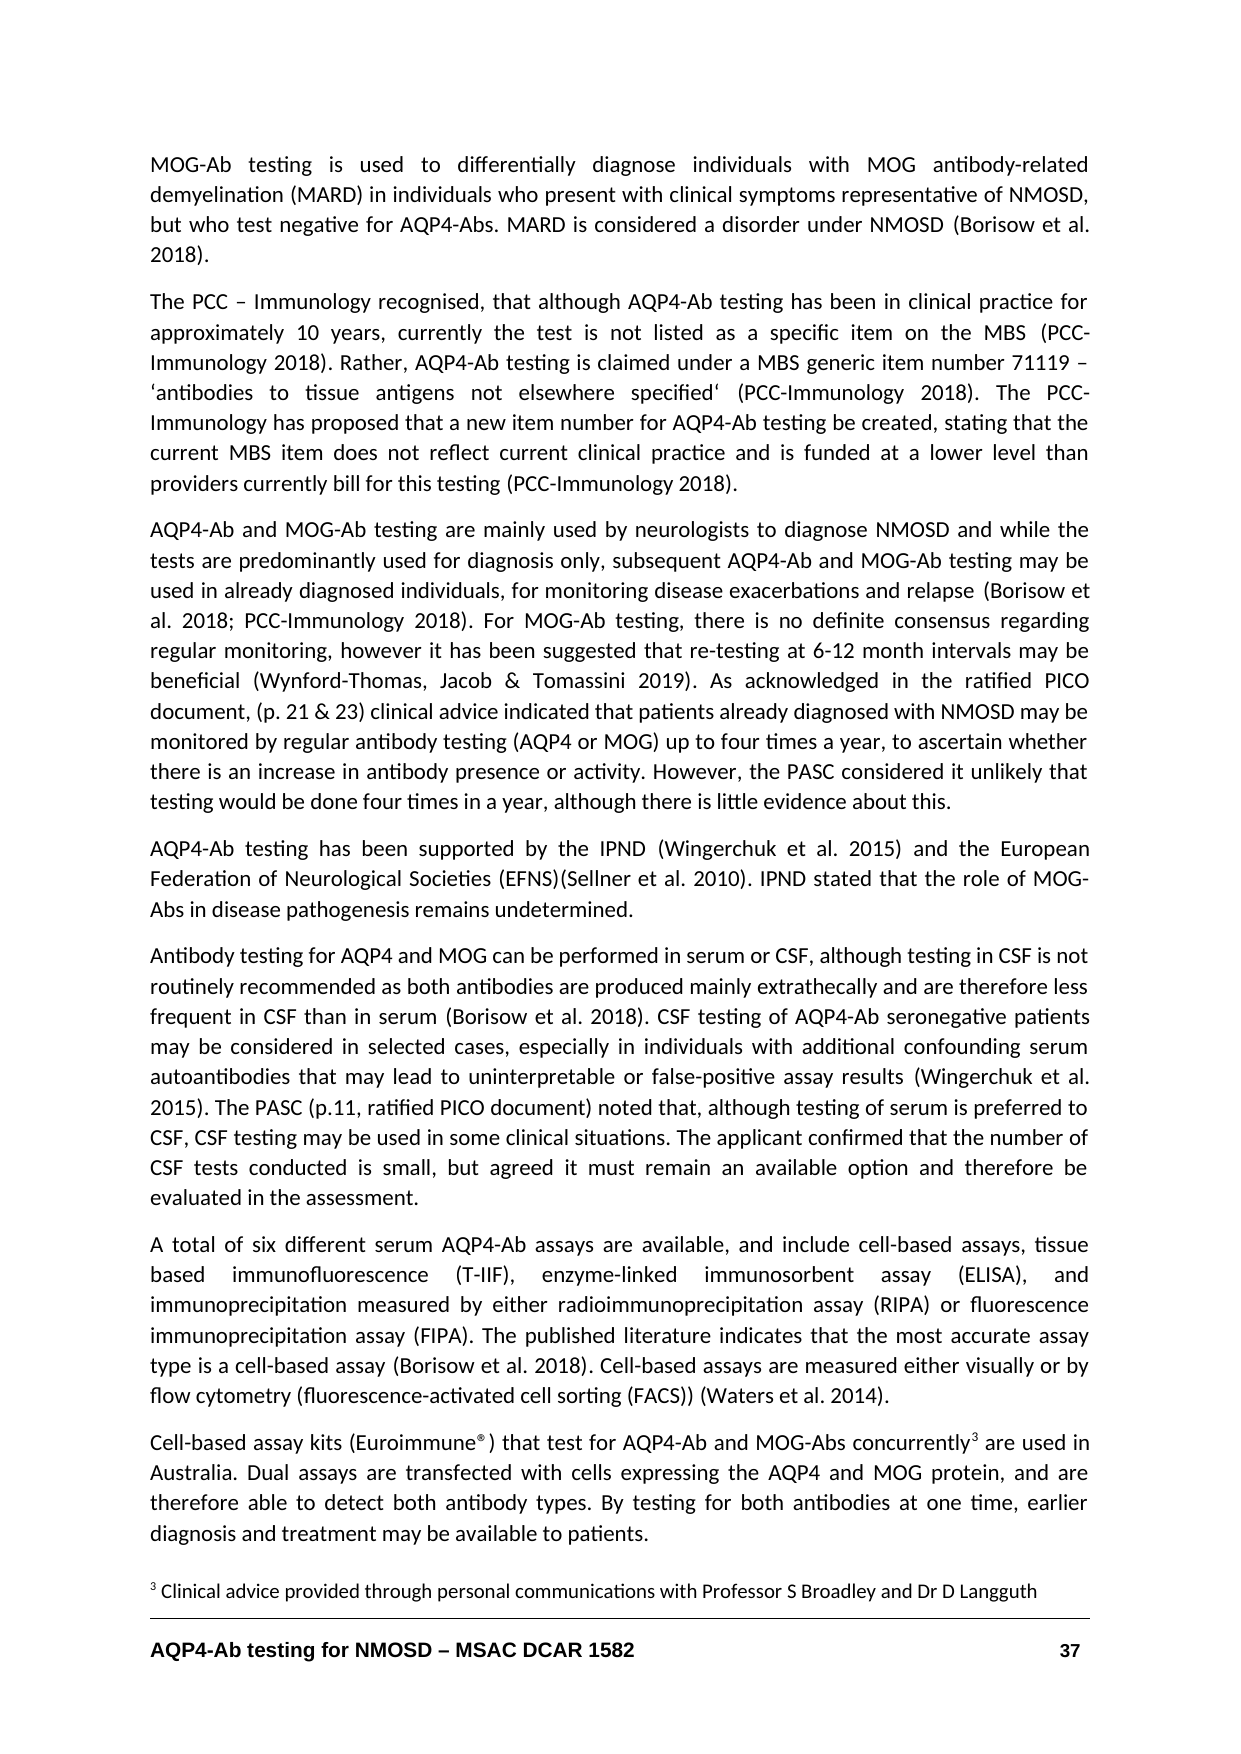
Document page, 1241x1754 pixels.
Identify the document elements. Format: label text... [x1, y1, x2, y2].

text AQP4-Ab testing has been supported by the IPND (Wingerchuk et al. 2015) and the European Federation of Neurological Societies (EFNS)(Sellner et al. 2010). IPND stated that the role of MOG-Abs in disease pathogenesis remains undetermined. [150, 834, 1090, 923]
text The PCC – Immunology recognised, that although AQP4-Ab testing has been in clinical practice for approximately 10 years, currently the test is not listed as a specific item on the MBS (PCC-Immunology 2018). Rather, AQP4-Ab testing is claimed under a MBS generic item number 71119 – ‘antibodies to tissue antigens not elsewhere specified‘ (PCC-Immunology 2018). The PCC-Immunology has proposed that a new item number for AQP4-Ab testing be created, stating that the current MBS item does not reflect current clinical practice and is funded at a lower level than providers currently bill for this testing (PCC-Immunology 2018). [150, 287, 1090, 497]
text A total of six different serum AQP4-Ab assays are available, and include cell-based assays, tissue based immunofluorescence (T-IIF), enzyme-linked immunosorbent assay (ELISA), and immunoprecipitation measured by either radioimmunoprecipitation assay (RIPA) or fluorescence immunoprecipitation assay (FIPA). The published literature indicates that the most accurate assay type is a cell-based assay (Borisow et al. 2018). Cell-based assays are measured either visually or by flow cytometry (fluorescence-activated cell sorting (FACS)) (Waters et al. 2014). [150, 1230, 1090, 1409]
text AQP4-Ab and MOG-Ab testing are mainly used by neurologists to diagnose NMOSD and while the tests are predominantly used for diagnosis only, subsequent AQP4-Ab and MOG-Ab testing may be used in already diagnosed individuals, for monitoring disease exacerbations and relapse (Borisow et al. 2018; PCC-Immunology 2018). For MOG-Ab testing, there is no definite consensus regarding regular monitoring, however it has been suggested that re-testing at 6-12 month intervals may be beneficial (Wynford-Thomas, Jacob & Tomassini 2019). As acknowledged in the ratified PICO document, (p. 21 & 23) clinical advice indicated that patients already diagnosed with NMOSD may be monitored by regular antibody testing (AQP4 or MOG) up to four times a year, to ascertain whether there is an increase in antibody presence or activity. However, the PASC considered it unlikely that testing would be done four times in a year, although there is little evidence about this. [150, 516, 1090, 816]
text MOG-Ab testing is used to differentially diagnose individuals with MOG antibody-related demyelination (MARD) in individuals who present with clinical symptoms representative of NMOSD, but who test negative for AQP4-Abs. MARD is considered a disorder under NMOSD (Borisow et al. 2018). [150, 150, 1090, 269]
text Cell-based assay kits (Euroimmune®) that test for AQP4-Ab and MOG-Abs concurrently are used in Australia. Dual assays are transfected with cells expressing the AQP4 and MOG protein, and are therefore able to detect both antibody types. By testing for both antibodies at one time, earlier diagnosis and treatment may be available to patients. [150, 1428, 1090, 1547]
text Antibody testing for AQP4 and MOG can be performed in serum or CSF, although testing in CSF is not routinely recommended as both antibodies are produced mainly extrathecally and are therefore less frequent in CSF than in serum (Borisow et al. 2018). CSF testing of AQP4-Ab seronegative patients may be considered in selected cases, especially in individuals with additional confounding serum autoantibodies that may lead to uninterpretable or false-positive assay results (Wingerchuk et al. 2015). The PASC (p.11, ratified PICO document) noted that, although testing of serum is preferred to CSF, CSF testing may be used in some clinical situations. The applicant confirmed that the number of CSF tests conducted is small, but agreed it must remain an available option and therefore be evaluated in the assessment. [150, 942, 1090, 1211]
